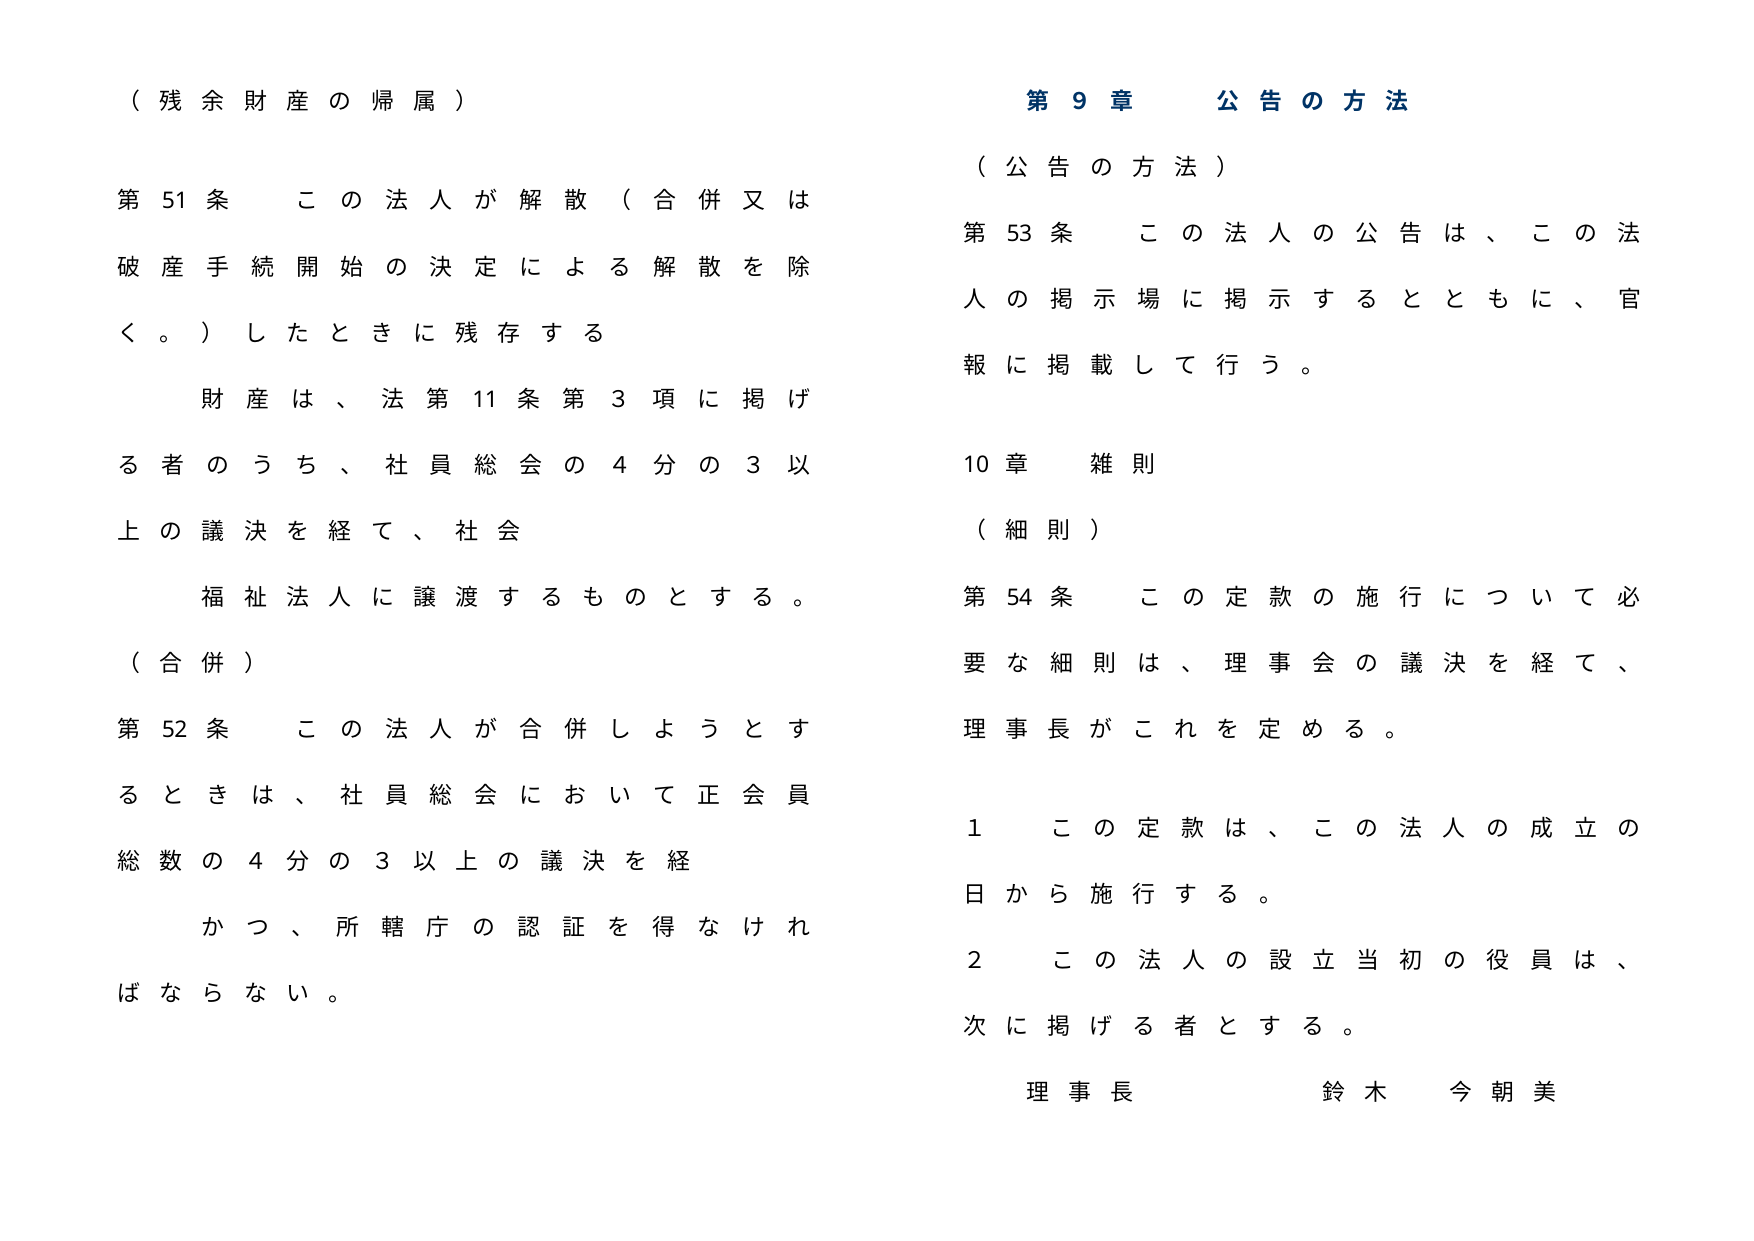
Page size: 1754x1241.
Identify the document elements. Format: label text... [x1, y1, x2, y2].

text 理事長 鈴木 今朝美 [948, 1057, 1661, 1123]
text （合併） [117, 628, 830, 694]
text 第53条 この法人の公告は、この法人の掲示場に掲示するとともに、官報に掲載して行う。 [948, 199, 1661, 397]
text （細則） [948, 496, 1661, 562]
text 財産は、法第11条第３項に掲げる者のうち、社員総会の４分の３以上の議決を経て、社会 [117, 364, 830, 562]
list 公告の方法 [1013, 67, 1661, 133]
text （公告の方法） [948, 133, 1661, 199]
text ２ この法人の設立当初の役員は、次に掲げる者とする。 [948, 925, 1661, 1057]
text 10章 雑則 [948, 430, 1661, 496]
text 第52条 この法人が合併しようとするときは、社員総会において正会員総数の４分の３以上の議決を経 [117, 694, 830, 892]
text かつ、所轄庁の認証を得なければならない。 [117, 892, 830, 1024]
text 福祉法人に譲渡するものとする。 [117, 562, 830, 628]
text 第54条 この定款の施行について必要な細則は、理事会の議決を経て、理事長がこれを定める。 [948, 562, 1661, 760]
text １ この定款は、この法人の成立の日から施行する。 [948, 793, 1661, 925]
text 第51条 この法人が解散（合併又は破産手続開始の決定による解散を除く。）したときに残存する [117, 166, 830, 364]
text （残余財産の帰属） [117, 67, 830, 133]
